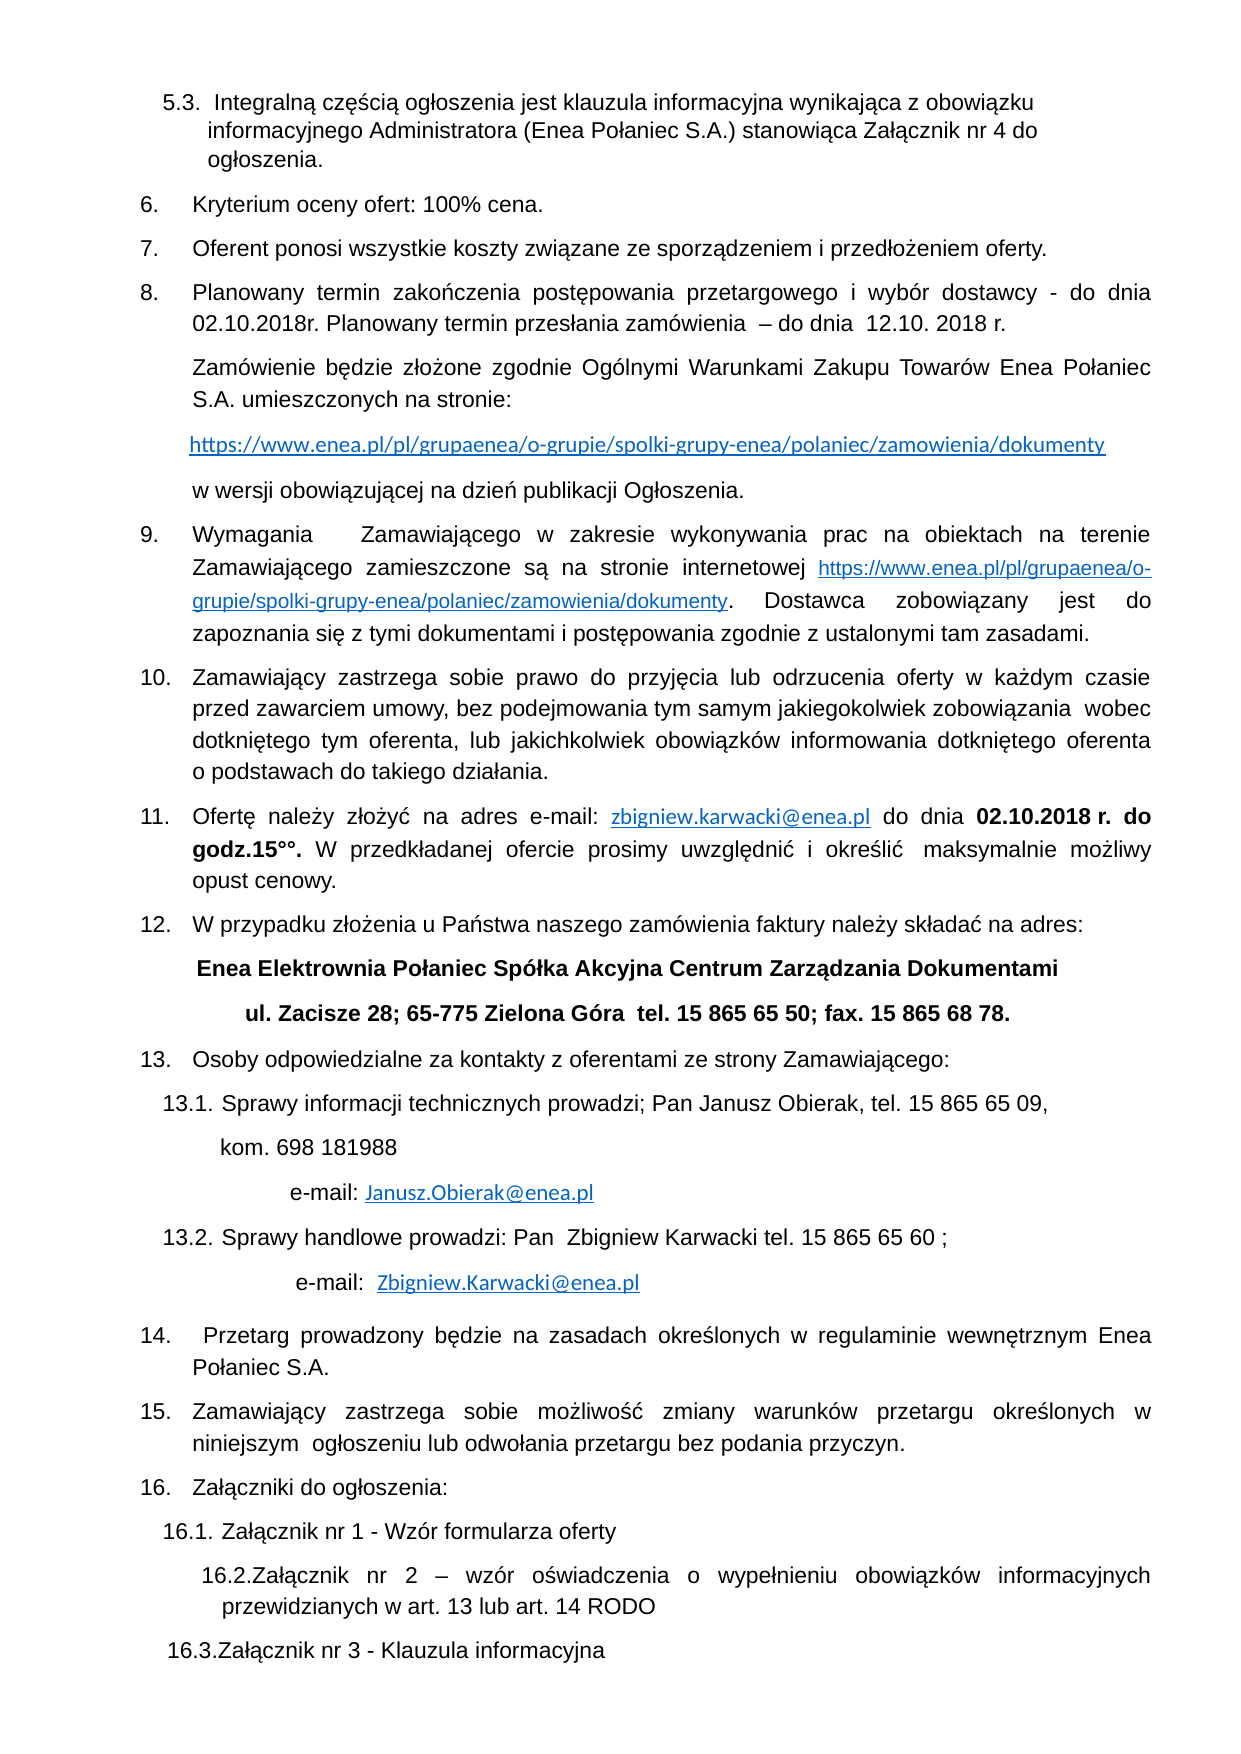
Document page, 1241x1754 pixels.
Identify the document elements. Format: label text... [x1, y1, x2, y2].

subtitle Zamówienie będzie złożone zgodnie Ogólnymi Warunkami Zakupu Towarów Enea Połaniec S.A. umieszczonych na stronie: [192, 354, 1152, 412]
subtitle e-mail: Janusz.Obierak@enea.pl [162, 1178, 1152, 1206]
subtitle Sprawy handlowe prowadzi: Pan Zbigniew Karwacki tel. 15 865 65 60 ; [162, 1224, 1152, 1250]
subtitle Oferent ponosi wszystkie koszty związane ze sporządzeniem i przedłożeniem oferty. [140, 235, 1152, 261]
subtitle 16.2.Załącznik nr 2 – wzór oświadczenia o wypełnieniu obowiązków informacyjnych przewidzianych w art. 13 lub art. 14 RODO [148, 1562, 1152, 1619]
list Integralną częścią ogłoszenia jest klauzula informacyjna wynikająca z obowiązku informacyjnego Administratora (Enea Połaniec S.A.) stanowiąca Załącznik nr 4 do ogłoszenia. [162, 89, 1152, 172]
text Enea Elektrownia Połaniec Spółka Akcyjna Centrum Zarządzania Dokumentami [0, 955, 1152, 982]
text e-mail: Zbigniew.Karwacki@enea.pl [281, 1268, 1152, 1296]
subtitle Zamawiający zastrzega sobie prawo do przyjęcia lub odrzucenia oferty w każdym czasie przed zawarciem umowy, bez podejmowania tym samym jakiegokolwiek zobowiązania wobec dotkniętego tym oferenta, lub jakichkolwiek obowiązków informowania dotkniętego oferenta o podstawach do takiego działania. [140, 664, 1152, 785]
text https://www.enea.pl/pl/grupaenea/o-grupie/spolki-grupy-enea/polaniec/zamowienia/dokumenty [148, 430, 1152, 458]
subtitle Osoby odpowiedzialne za kontakty z oferentami ze strony Zamawiającego: [140, 1046, 1152, 1072]
subtitle Zamawiający zastrzega sobie możliwość zmiany warunków przetargu określonych w niniejszym ogłoszeniu lub odwołania przetargu bez podania przyczyn. [140, 1398, 1152, 1456]
subtitle Planowany termin zakończenia postępowania przetargowego i wybór dostawcy - do dnia 02.10.2018r. Planowany termin przesłania zamówienia – do dnia 12.10. 2018 r. [140, 279, 1152, 337]
subtitle Kryterium oceny ofert: 100% cena. [140, 191, 1152, 217]
subtitle Załącznik nr 1 - Wzór formularza oferty [162, 1518, 1152, 1544]
subtitle Przetarg prowadzony będzie na zasadach określonych w regulaminie wewnętrznym Enea Połaniec S.A. [140, 1322, 1152, 1380]
subtitle w wersji obowiązującej na dzień publikacji Ogłoszenia. [192, 477, 1152, 503]
text ul. Zacisze 28; 65-775 Zielona Góra tel. 15 865 65 50; fax. 15 865 68 78. [0, 1000, 1152, 1027]
subtitle Ofertę należy złożyć na adres e-mail: zbigniew.karwacki@enea.pl do dnia 02.10.2018 r. do godz.15°°. W przedkładanej ofercie prosimy uwzględnić i określić maksymalnie możliwy opust cenowy. [140, 802, 1152, 893]
subtitle Sprawy informacji technicznych prowadzi; Pan Janusz Obierak, tel. 15 865 65 09, [162, 1089, 1152, 1116]
subtitle kom. 698 181988 [162, 1134, 1152, 1160]
subtitle W przypadku złożenia u Państwa naszego zamówienia faktury należy składać na adres: [140, 911, 1152, 938]
subtitle 16.3.Załącznik nr 3 - Klauzula informacyjna [148, 1637, 1152, 1664]
subtitle Wymagania Zamawiającego w zakresie wykonywania prac na obiektach na terenie Zamawiającego zamieszczone są na stronie internetowej https://www.enea.pl/pl/grupaenea/o-grupie/spolki-grupy-enea/polaniec/zamowienia/dokumenty. Dostawca zobowiązany jest do zapoznania się z tymi dokumentami i postępowania zgodnie z ustalonymi tam zasadami. [140, 521, 1152, 646]
subtitle Załączniki do ogłoszenia: [140, 1473, 1152, 1500]
